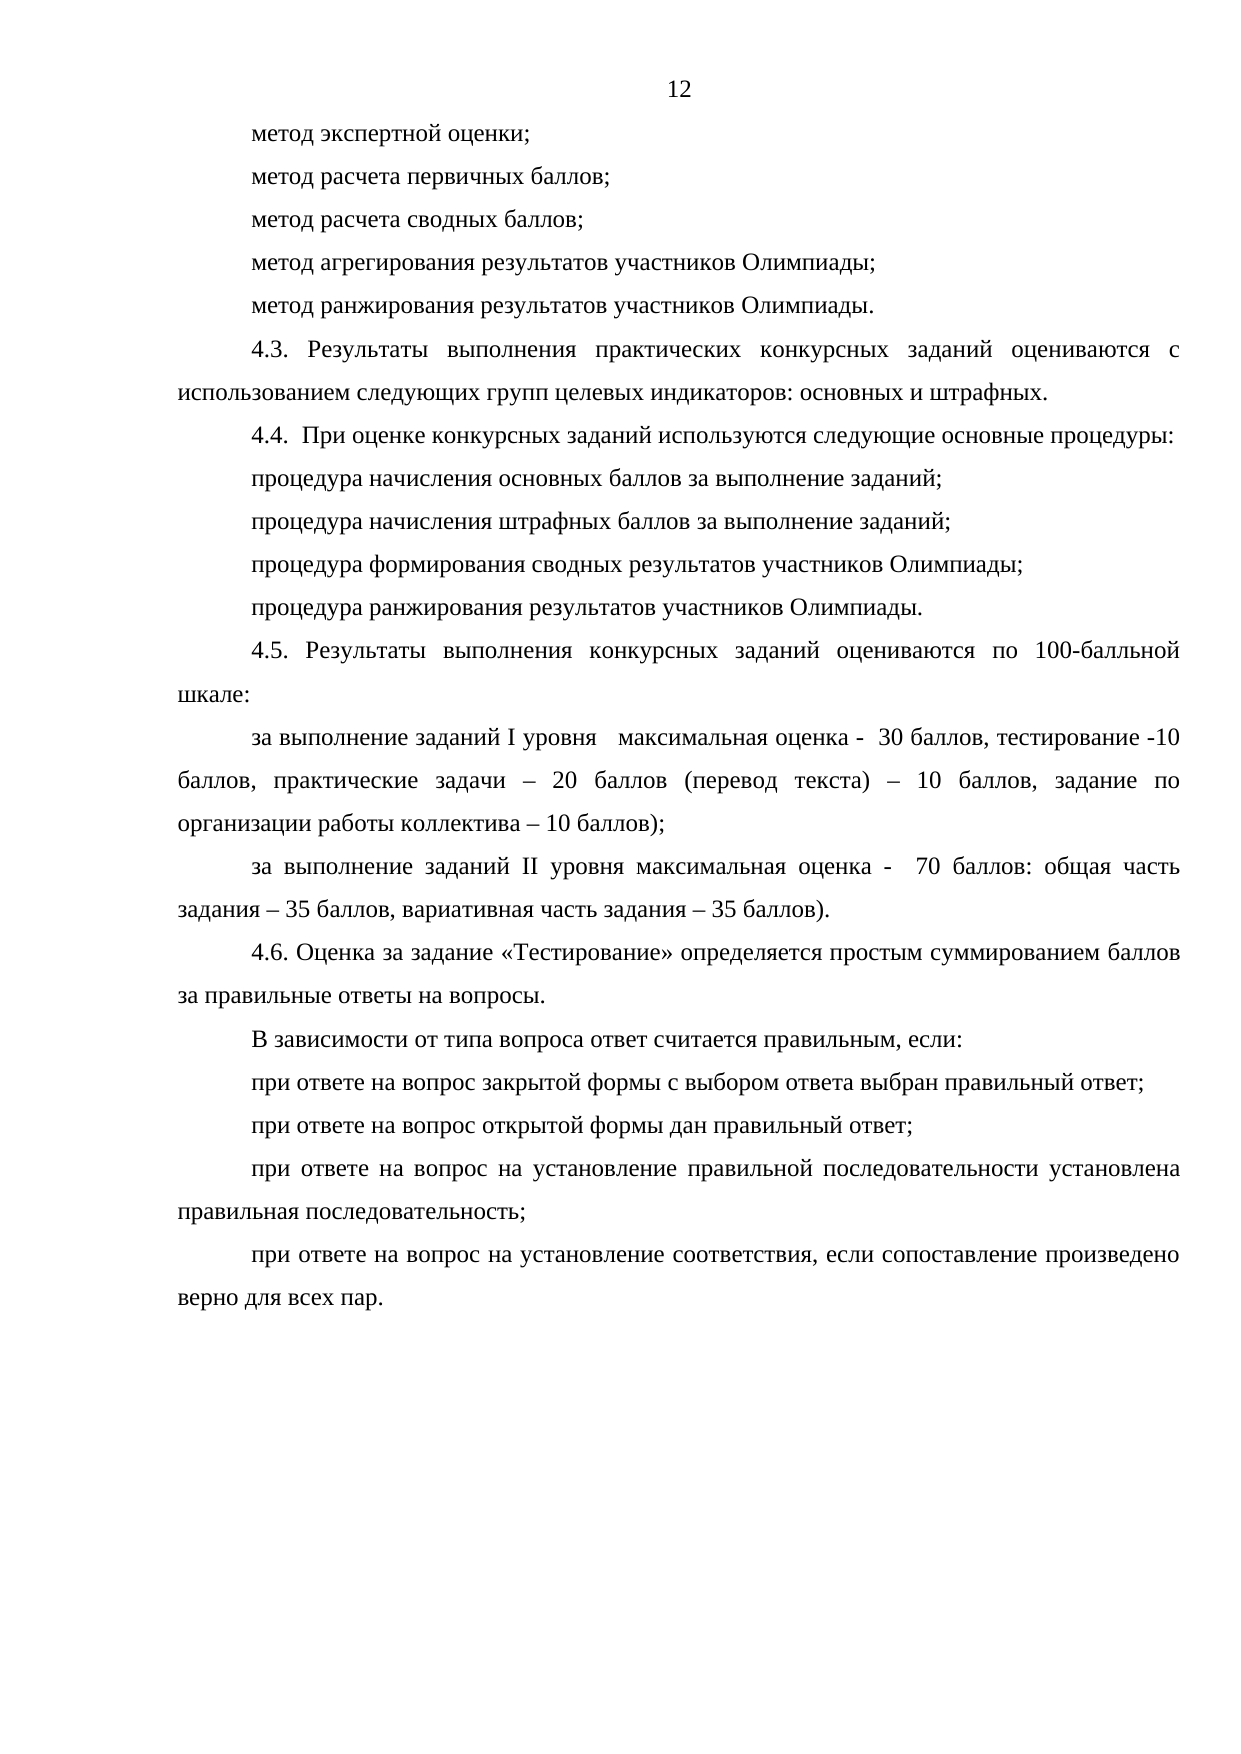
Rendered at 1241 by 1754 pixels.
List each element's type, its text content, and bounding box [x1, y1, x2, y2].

text процедура ранжирования результатов участников Олимпиады. [177, 592, 1181, 621]
text при ответе на вопрос на установление соответствия, если сопоставление произведено верно для всех пар. [177, 1239, 1181, 1311]
text процедура начисления штрафных баллов за выполнение заданий; [177, 506, 1181, 535]
text за выполнение заданий II уровня максимальная оценка - 70 баллов: общая часть задания – 35 баллов, вариативная часть задания – 35 баллов). [177, 851, 1181, 923]
text В зависимости от типа вопроса ответ считается правильным, если: [177, 1024, 1181, 1052]
text при ответе на вопрос закрытой формы с выбором ответа выбран правильный ответ; [177, 1067, 1181, 1096]
text при ответе на вопрос на установление правильной последовательности установлена правильная последовательность; [177, 1153, 1181, 1225]
text за выполнение заданий I уровня максимальная оценка - 30 баллов, тестирование -10 баллов, практические задачи – 20 баллов (перевод текста) – 10 баллов, задание по организации работы коллектива – 10 баллов); [177, 722, 1181, 837]
text 4.5. Результаты выполнения конкурсных заданий оцениваются по 100-балльной шкале: [177, 636, 1181, 707]
text метод расчета первичных баллов; [177, 161, 1181, 190]
text 4.6. Оценка за задание «Тестирование» определяется простым суммированием баллов за правильные ответы на вопросы. [177, 937, 1181, 1009]
text метод экспертной оценки; [177, 118, 1181, 147]
text метод ранжирования результатов участников Олимпиады. [177, 291, 1181, 319]
text 4.4. При оценке конкурсных заданий используются следующие основные процедуры: [177, 420, 1181, 449]
text метод агрегирования результатов участников Олимпиады; [177, 247, 1181, 276]
text процедура формирования сводных результатов участников Олимпиады; [177, 549, 1181, 578]
text процедура начисления основных баллов за выполнение заданий; [177, 463, 1181, 492]
text метод расчета сводных баллов; [177, 204, 1181, 233]
text при ответе на вопрос открытой формы дан правильный ответ; [177, 1110, 1181, 1139]
text 4.3. Результаты выполнения практических конкурсных заданий оцениваются с использованием следующих групп целевых индикаторов: основных и штрафных. [177, 334, 1181, 406]
